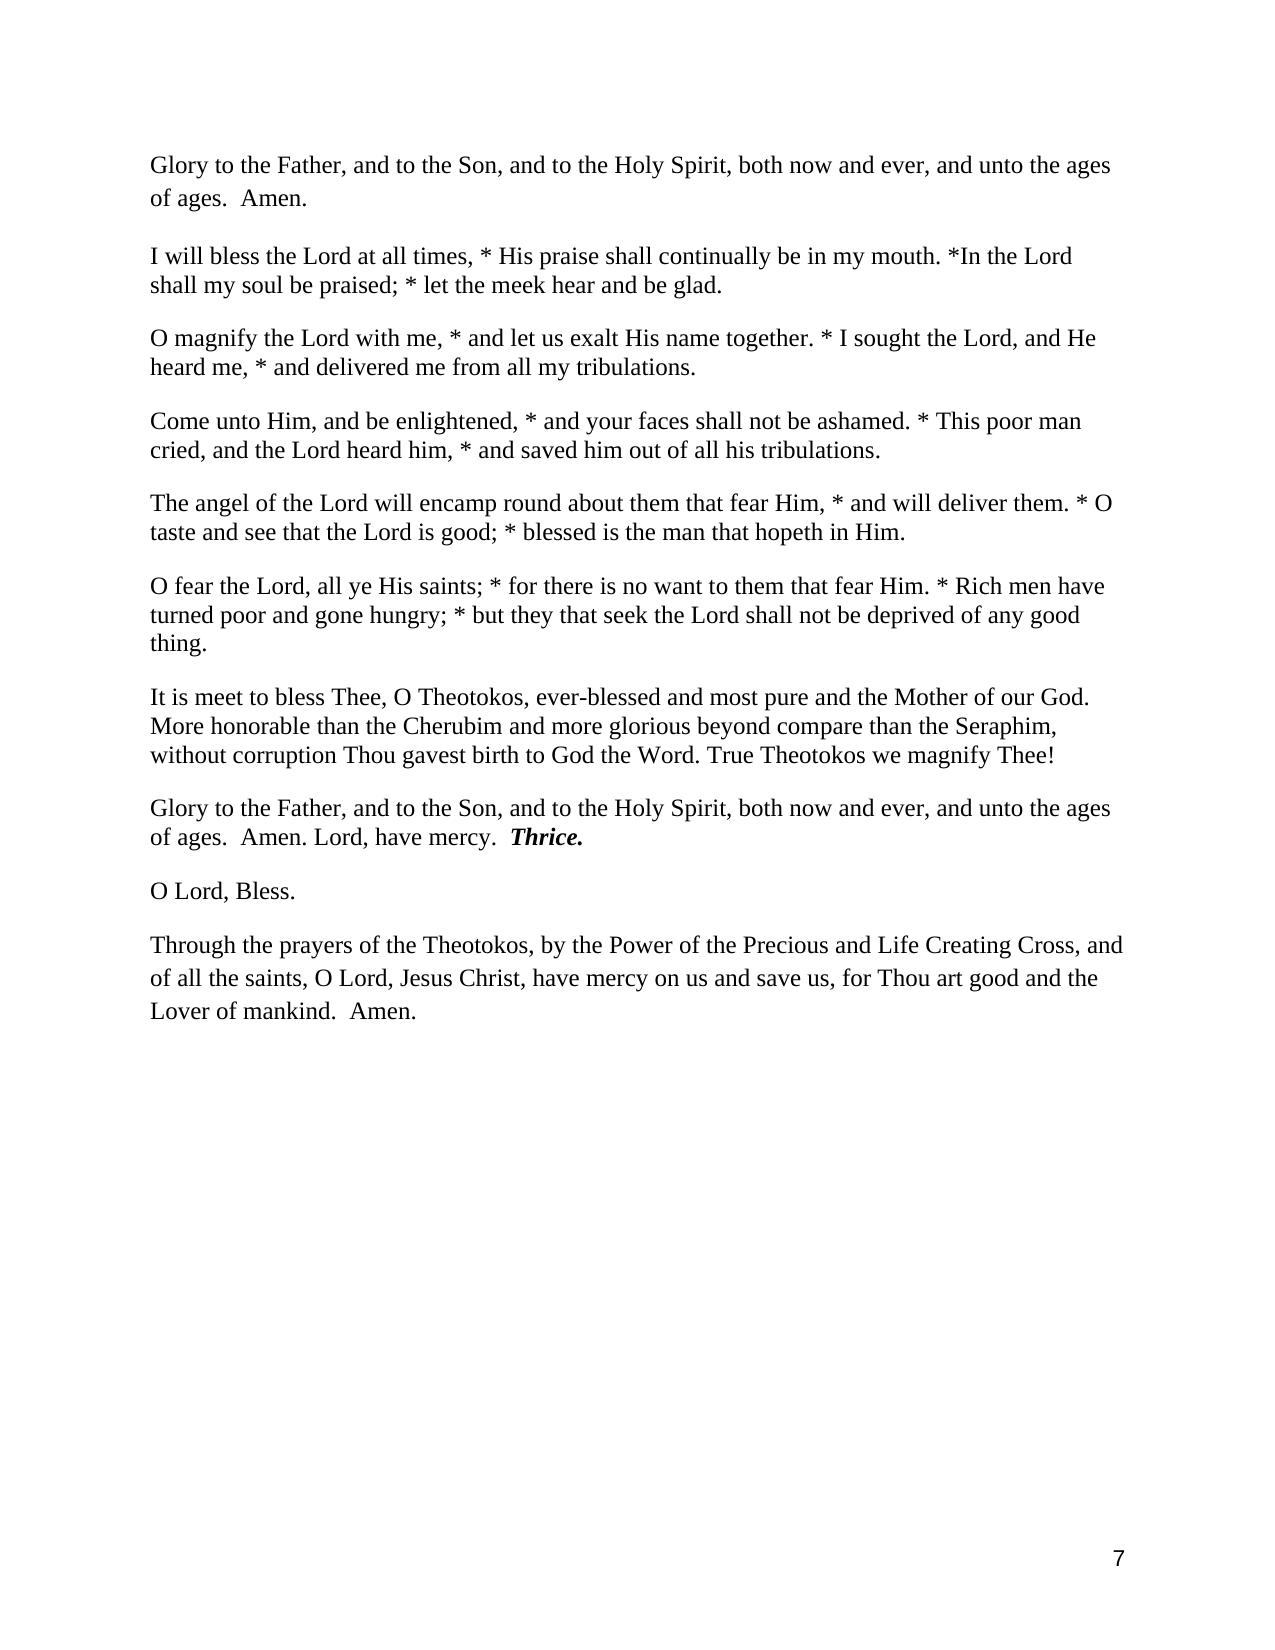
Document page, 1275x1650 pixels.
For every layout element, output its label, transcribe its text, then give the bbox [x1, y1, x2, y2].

text The angel of the Lord will encamp round about them that fear Him, * and will deliver them. * O taste and see that the Lord is good; * blessed is the man that hopeth in Him. [150, 488, 1125, 546]
text O Lord, Bless. [150, 876, 1125, 905]
text Glory to the Father, and to the Son, and to the Holy Spirit, both now and ever, and unto the ages of ages. Amen. [150, 150, 1125, 212]
text Glory to the Father, and to the Son, and to the Holy Spirit, both now and ever, and unto the ages of ages. Amen. Lord, have mercy. Thrice. [150, 793, 1125, 851]
text O magnify the Lord with me, * and let us exalt His name together. * I sought the Lord, and He heard me, * and delivered me from all my tribulations. [150, 323, 1125, 381]
text Through the prayers of the Theotokos, by the Power of the Precious and Life Creating Cross, and of all the saints, O Lord, Jesus Christ, have mercy on us and save us, for Thou art good and the Lover of mankind. Amen. [150, 930, 1125, 1024]
text O fear the Lord, all ye His saints; * for there is no want to them that fear Him. * Rich men have turned poor and gone hungry; * but they that seek the Lord shall not be deprived of any good thing. [150, 571, 1125, 657]
text I will bless the Lord at all times, * His praise shall continually be in my mouth. *In the Lord shall my soul be praised; * let the meek hear and be glad. [150, 241, 1125, 298]
text Come unto Him, and be enlightened, * and your faces shall not be ashamed. * This poor man cried, and the Lord heard him, * and saved him out of all his tribulations. [150, 406, 1125, 463]
text It is meet to bless Thee, O Theotokos, ever-blessed and most pure and the Mother of our God. More honorable than the Cherubim and more glorious beyond compare than the Seraphim, without corruption Thou gavest birth to God the Word. True Theotokos we magnify Thee! [150, 682, 1125, 768]
